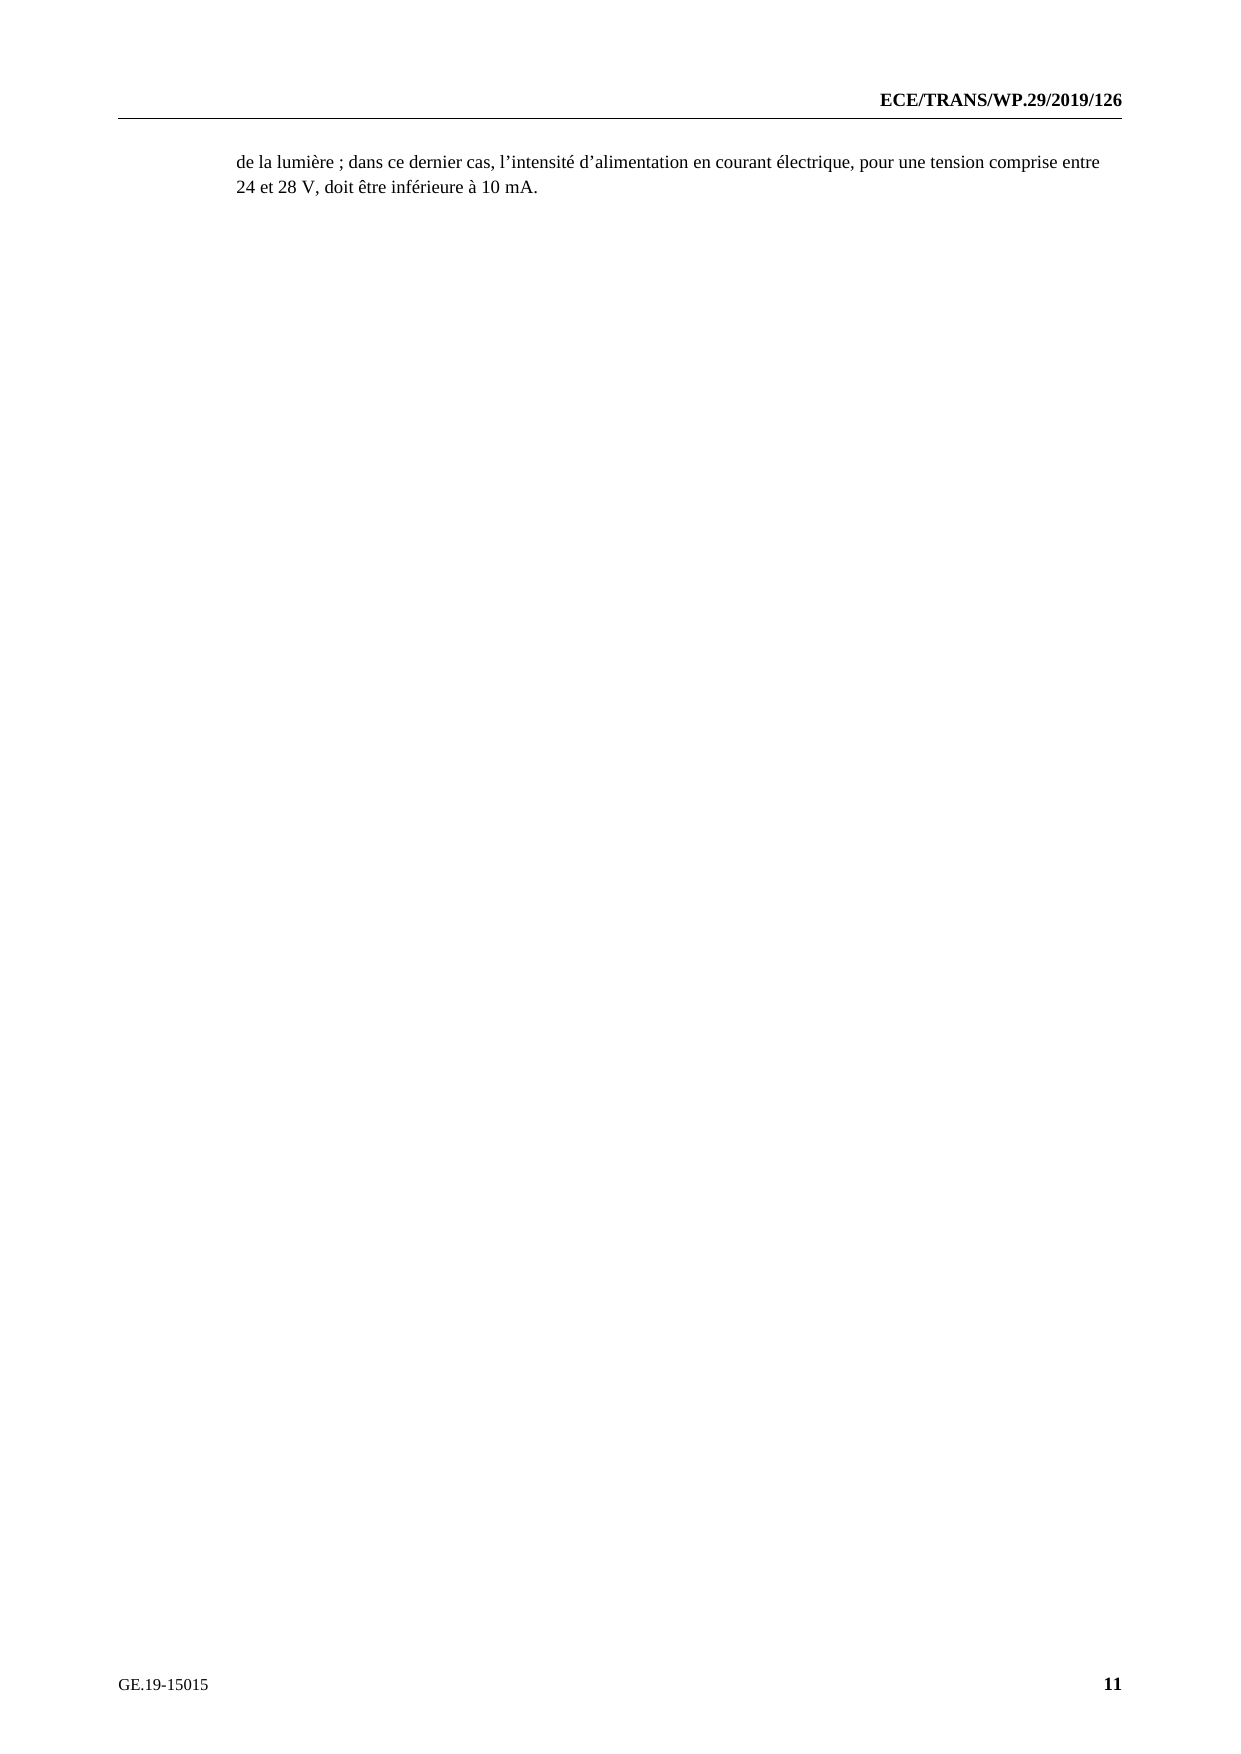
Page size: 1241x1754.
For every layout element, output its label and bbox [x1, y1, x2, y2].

text [236, 148, 1122, 198]
